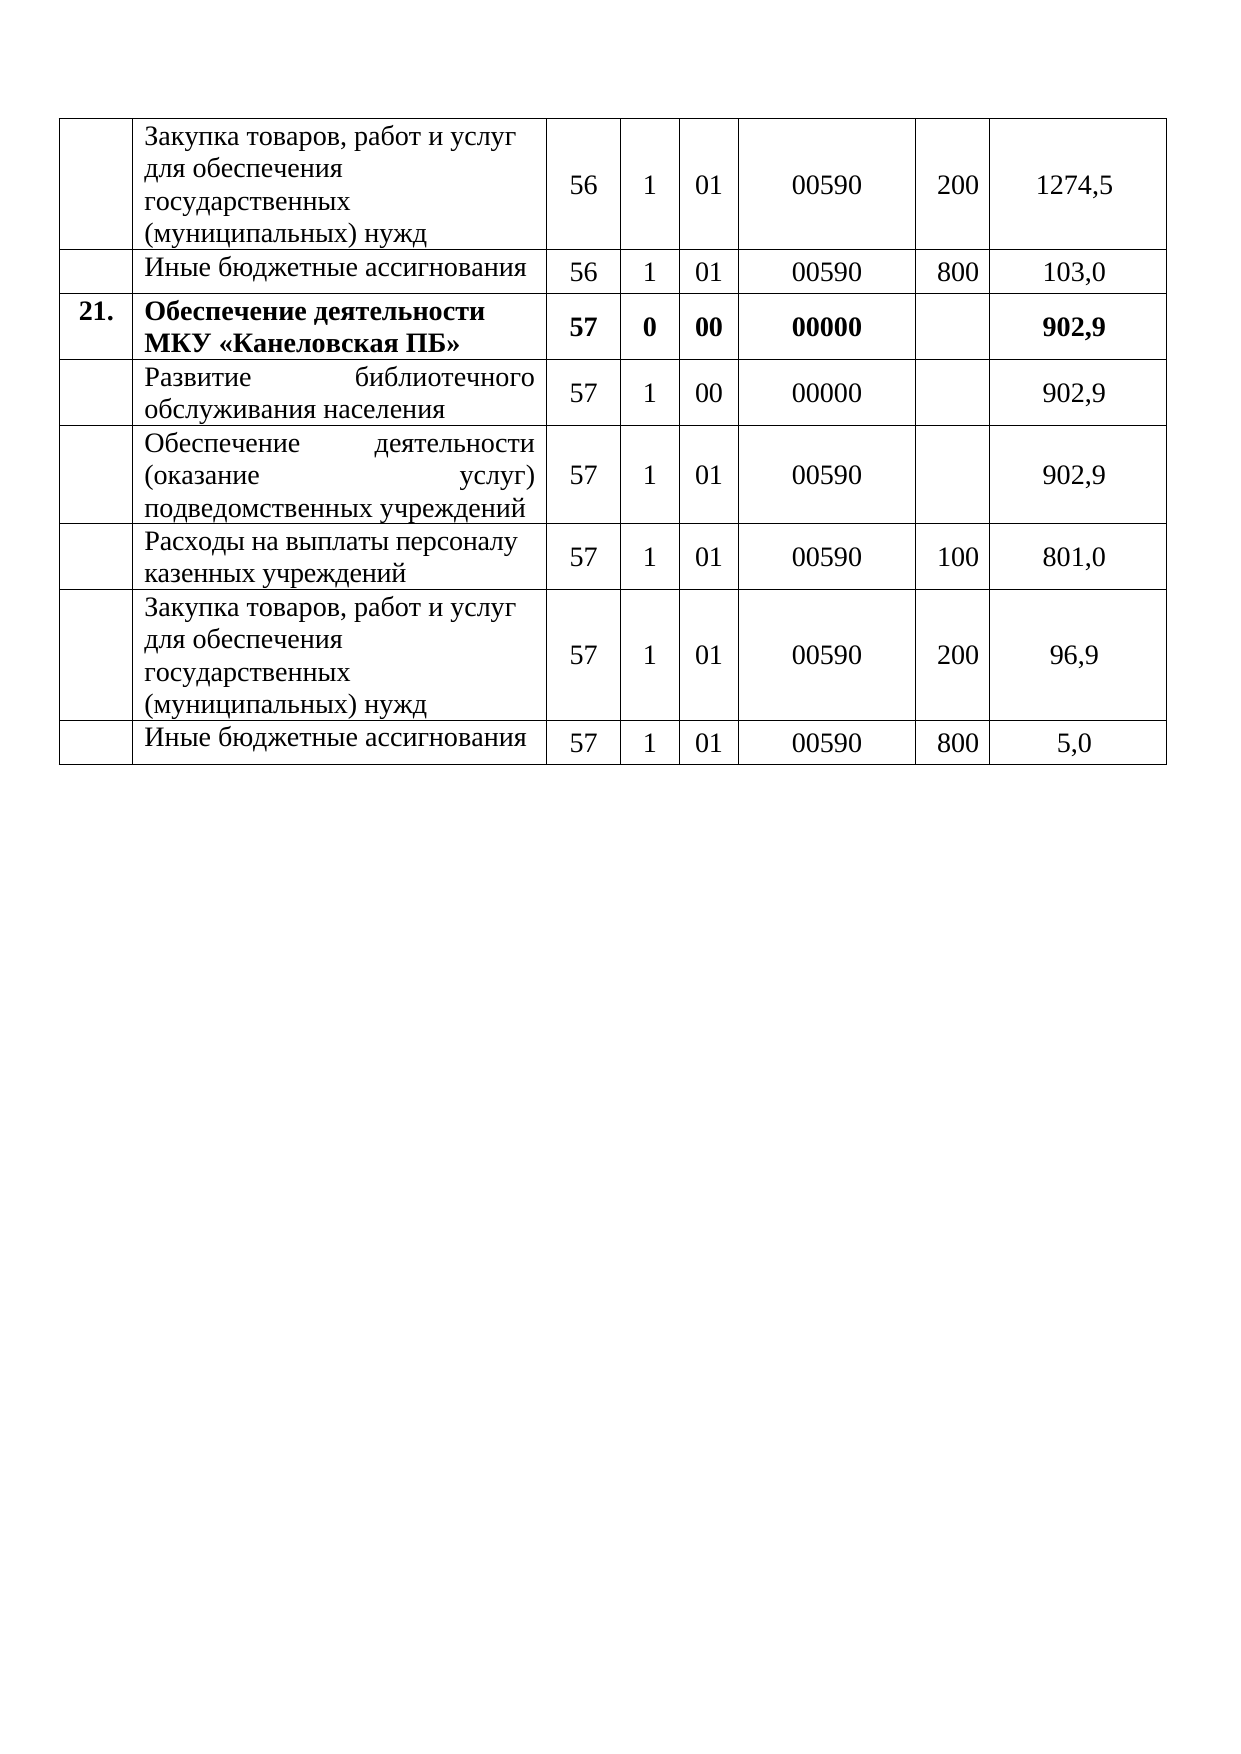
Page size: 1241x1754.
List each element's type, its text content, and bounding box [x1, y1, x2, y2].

table_cell 00590 [739, 250, 915, 293]
table_cell 100 [916, 524, 989, 589]
table_cell 00 [680, 294, 738, 359]
table_cell 57 [547, 524, 620, 589]
table_cell 1 [621, 360, 679, 425]
table_cell [916, 294, 989, 359]
table_cell 902,9 [990, 426, 1166, 523]
table_cell 902,9 [990, 360, 1166, 425]
table_cell 00590 [739, 524, 915, 589]
table_cell Закупка товаров, работ и услуг для обеспечения государственных (муниципальных) нужд [133, 590, 546, 719]
table_cell 0 [621, 294, 679, 359]
table_cell 800 [916, 250, 989, 293]
table_cell 1274,5 [990, 119, 1166, 249]
table_cell 00 [680, 360, 738, 425]
table_cell 56 [547, 250, 620, 293]
table_cell [916, 360, 989, 425]
table_cell 1 [621, 250, 679, 293]
table_cell 00590 [739, 426, 915, 523]
table_cell 21. [60, 294, 132, 359]
table_cell 200 [916, 119, 989, 249]
table_cell 5,0 [990, 721, 1166, 764]
table_cell 01 [680, 119, 738, 249]
table_cell 57 [547, 360, 620, 425]
table_cell Обеспечение деятельности МКУ «Канеловская ПБ» [133, 294, 546, 359]
table_cell [916, 426, 989, 523]
table_cell 1 [621, 721, 679, 764]
table_cell [60, 250, 132, 293]
table_cell Закупка товаров, работ и услуг для обеспечения государственных (муниципальных) нужд [133, 119, 546, 249]
table_cell 01 [680, 426, 738, 523]
table_cell [60, 590, 132, 719]
table_cell 01 [680, 524, 738, 589]
table_cell [60, 119, 132, 249]
table_cell Развитие библиотечного обслуживания населения [133, 360, 546, 425]
table_cell [60, 360, 132, 425]
table_cell 57 [547, 721, 620, 764]
table_cell 01 [680, 721, 738, 764]
table_cell [60, 524, 132, 589]
table_cell 00000 [739, 294, 915, 359]
table_cell 200 [916, 590, 989, 719]
table_cell [60, 426, 132, 523]
table_cell 01 [680, 590, 738, 719]
table_cell Расходы на выплаты персоналу казенных учреждений [133, 524, 546, 589]
table_cell [60, 721, 132, 764]
table_cell Иные бюджетные ассигнования [133, 721, 546, 764]
table_cell 56 [547, 119, 620, 249]
table_cell 1 [621, 524, 679, 589]
table_cell 1 [621, 119, 679, 249]
table_cell 00590 [739, 119, 915, 249]
table_cell 801,0 [990, 524, 1166, 589]
table_cell 00590 [739, 590, 915, 719]
table_cell 57 [547, 426, 620, 523]
table_cell 96,9 [990, 590, 1166, 719]
table_cell 00590 [739, 721, 915, 764]
table_cell 800 [916, 721, 989, 764]
table_cell 902,9 [990, 294, 1166, 359]
table_cell Обеспечение деятельности (оказание услуг) подведомственных учреждений [133, 426, 546, 523]
table_cell 57 [547, 590, 620, 719]
table_cell 1 [621, 426, 679, 523]
table_cell Иные бюджетные ассигнования [133, 250, 546, 293]
table_cell 57 [547, 294, 620, 359]
table_cell 1 [621, 590, 679, 719]
table_cell 01 [680, 250, 738, 293]
table_cell 00000 [739, 360, 915, 425]
table_cell 103,0 [990, 250, 1166, 293]
